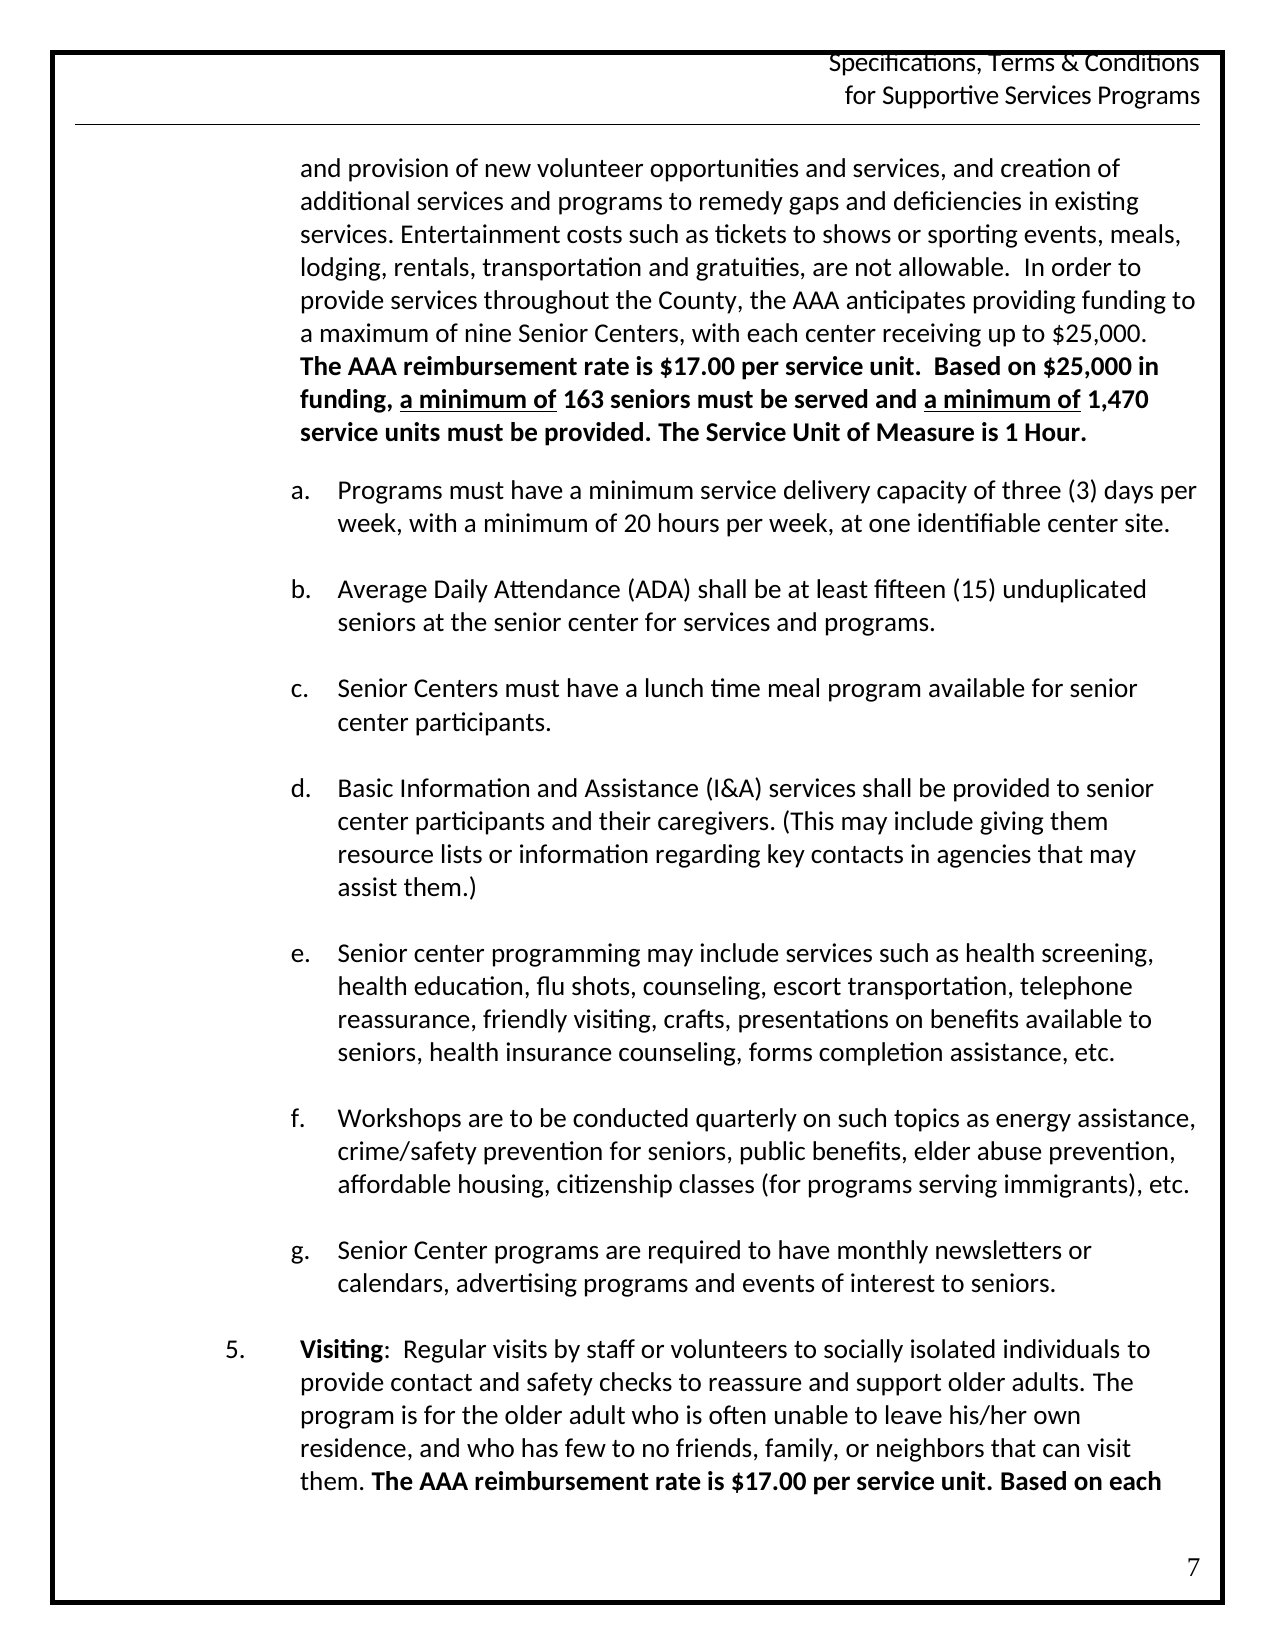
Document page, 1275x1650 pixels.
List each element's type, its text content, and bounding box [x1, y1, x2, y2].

list Programs must have a minimum service delivery capacity of three (3) days per week, with a minimum of 20 hours per week, at one identifiable center site. [291, 473, 1200, 539]
list Basic Information and Assistance (I&A) services shall be provided to senior center participants and their caregivers. (This may include giving them resource lists or information regarding key contacts in agencies that may assist them.) [291, 771, 1200, 903]
list Senior Center programs are required to have monthly newsletters or calendars, advertising programs and events of interest to seniors. [291, 1233, 1200, 1299]
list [225, 151, 1200, 448]
list Senior Centers must have a lunch time meal program available for senior center participants. [291, 672, 1200, 738]
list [225, 1332, 1200, 1497]
list Senior center programming may include services such as health screening, health education, flu shots, counseling, escort transportation, telephone reassurance, friendly visiting, crafts, presentations on benefits available to seniors, health insurance counseling, forms completion assistance, etc. [291, 936, 1200, 1068]
list Average Daily Attendance (ADA) shall be at least fifteen (15) unduplicated seniors at the senior center for services and programs. [291, 573, 1200, 639]
list Workshops are to be conducted quarterly on such topics as energy assistance, crime/safety prevention for seniors, public benefits, elder abuse prevention, affordable housing, citizenship classes (for programs serving immigrants), etc. [291, 1101, 1200, 1200]
